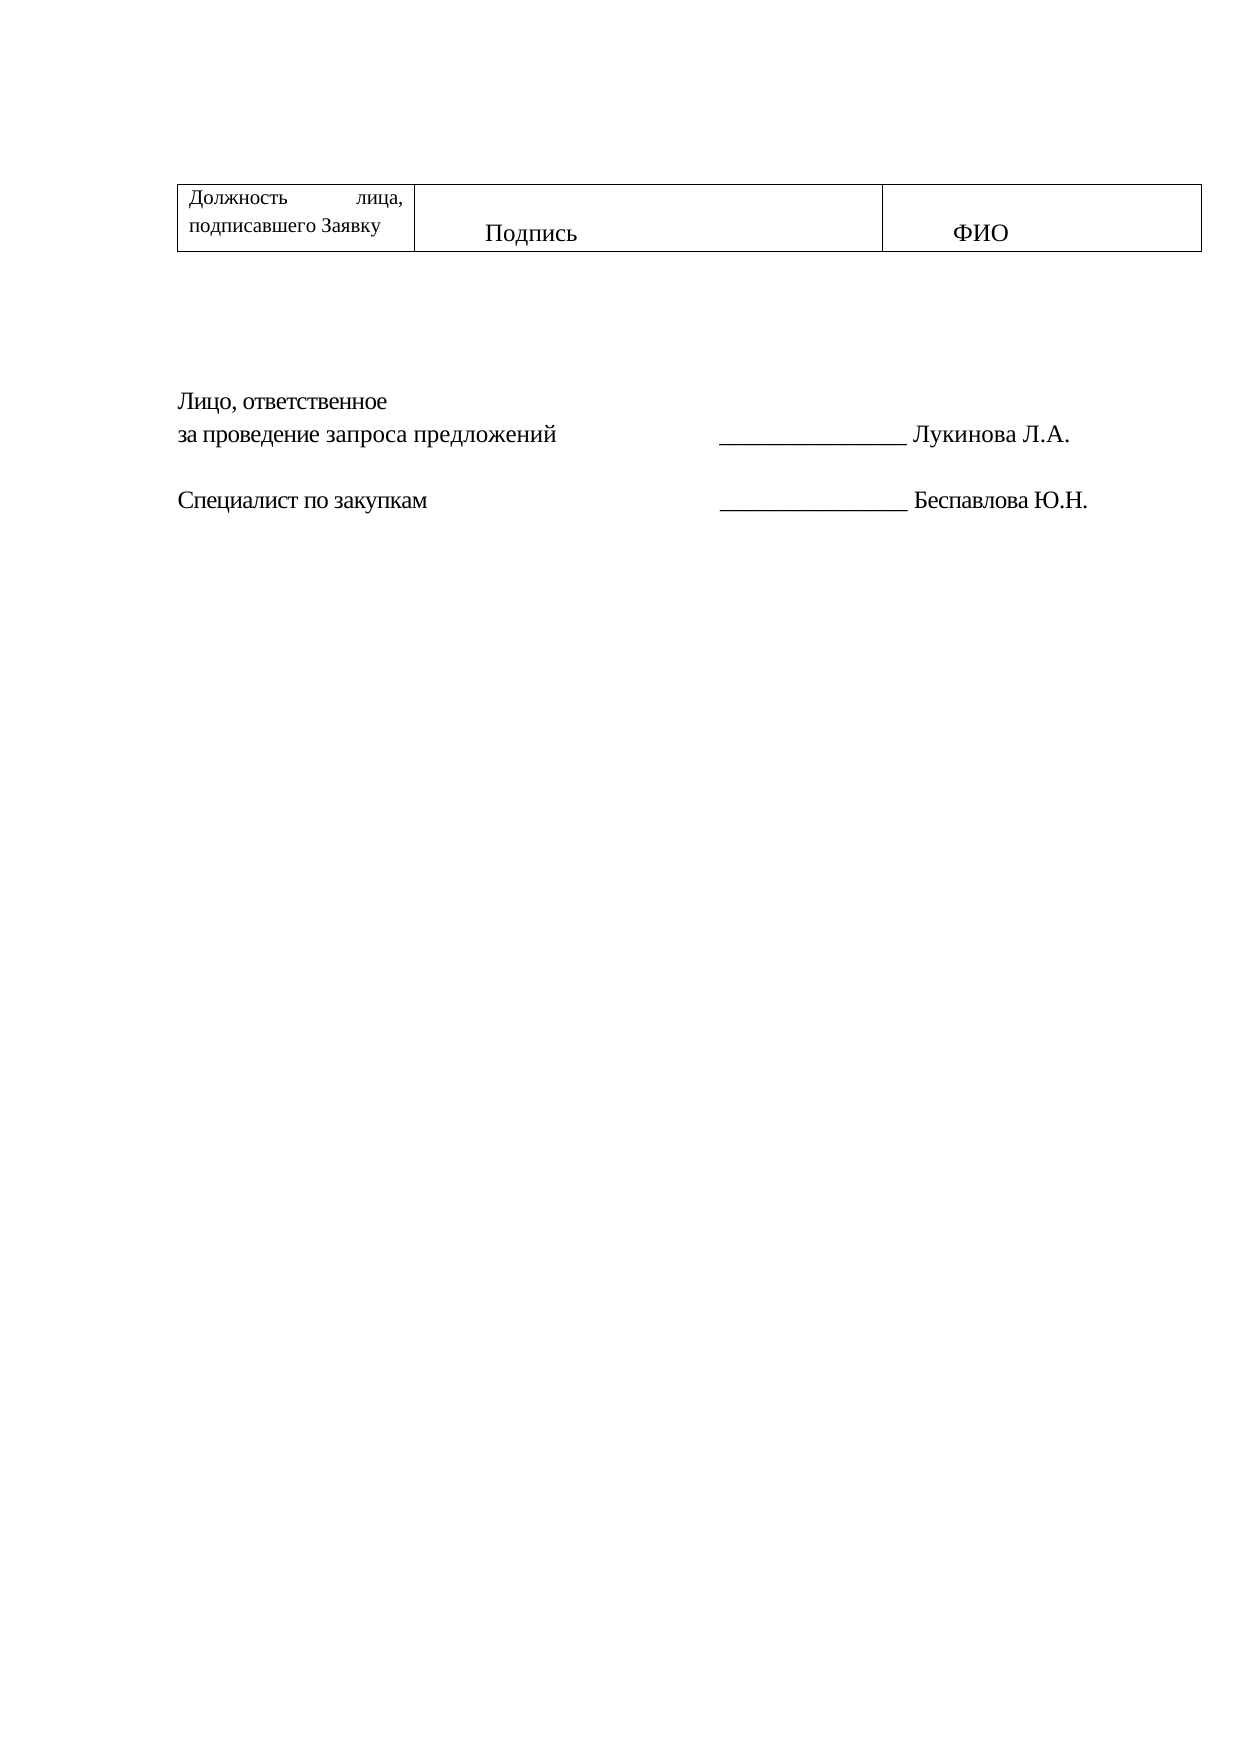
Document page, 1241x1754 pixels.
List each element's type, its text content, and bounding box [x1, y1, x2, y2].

text за проведение запроса предложений _______________ Лукинова Л.А. [177, 419, 1152, 448]
text Лицо, ответственное [177, 386, 1152, 415]
table_header Подпись [415, 185, 882, 251]
text Специалист по закупкам _______________ Беспавлова Ю.Н. [177, 485, 1152, 514]
table_header ФИО [883, 185, 1201, 251]
table_header Должность лица, подписавшего Заявку [178, 185, 414, 251]
